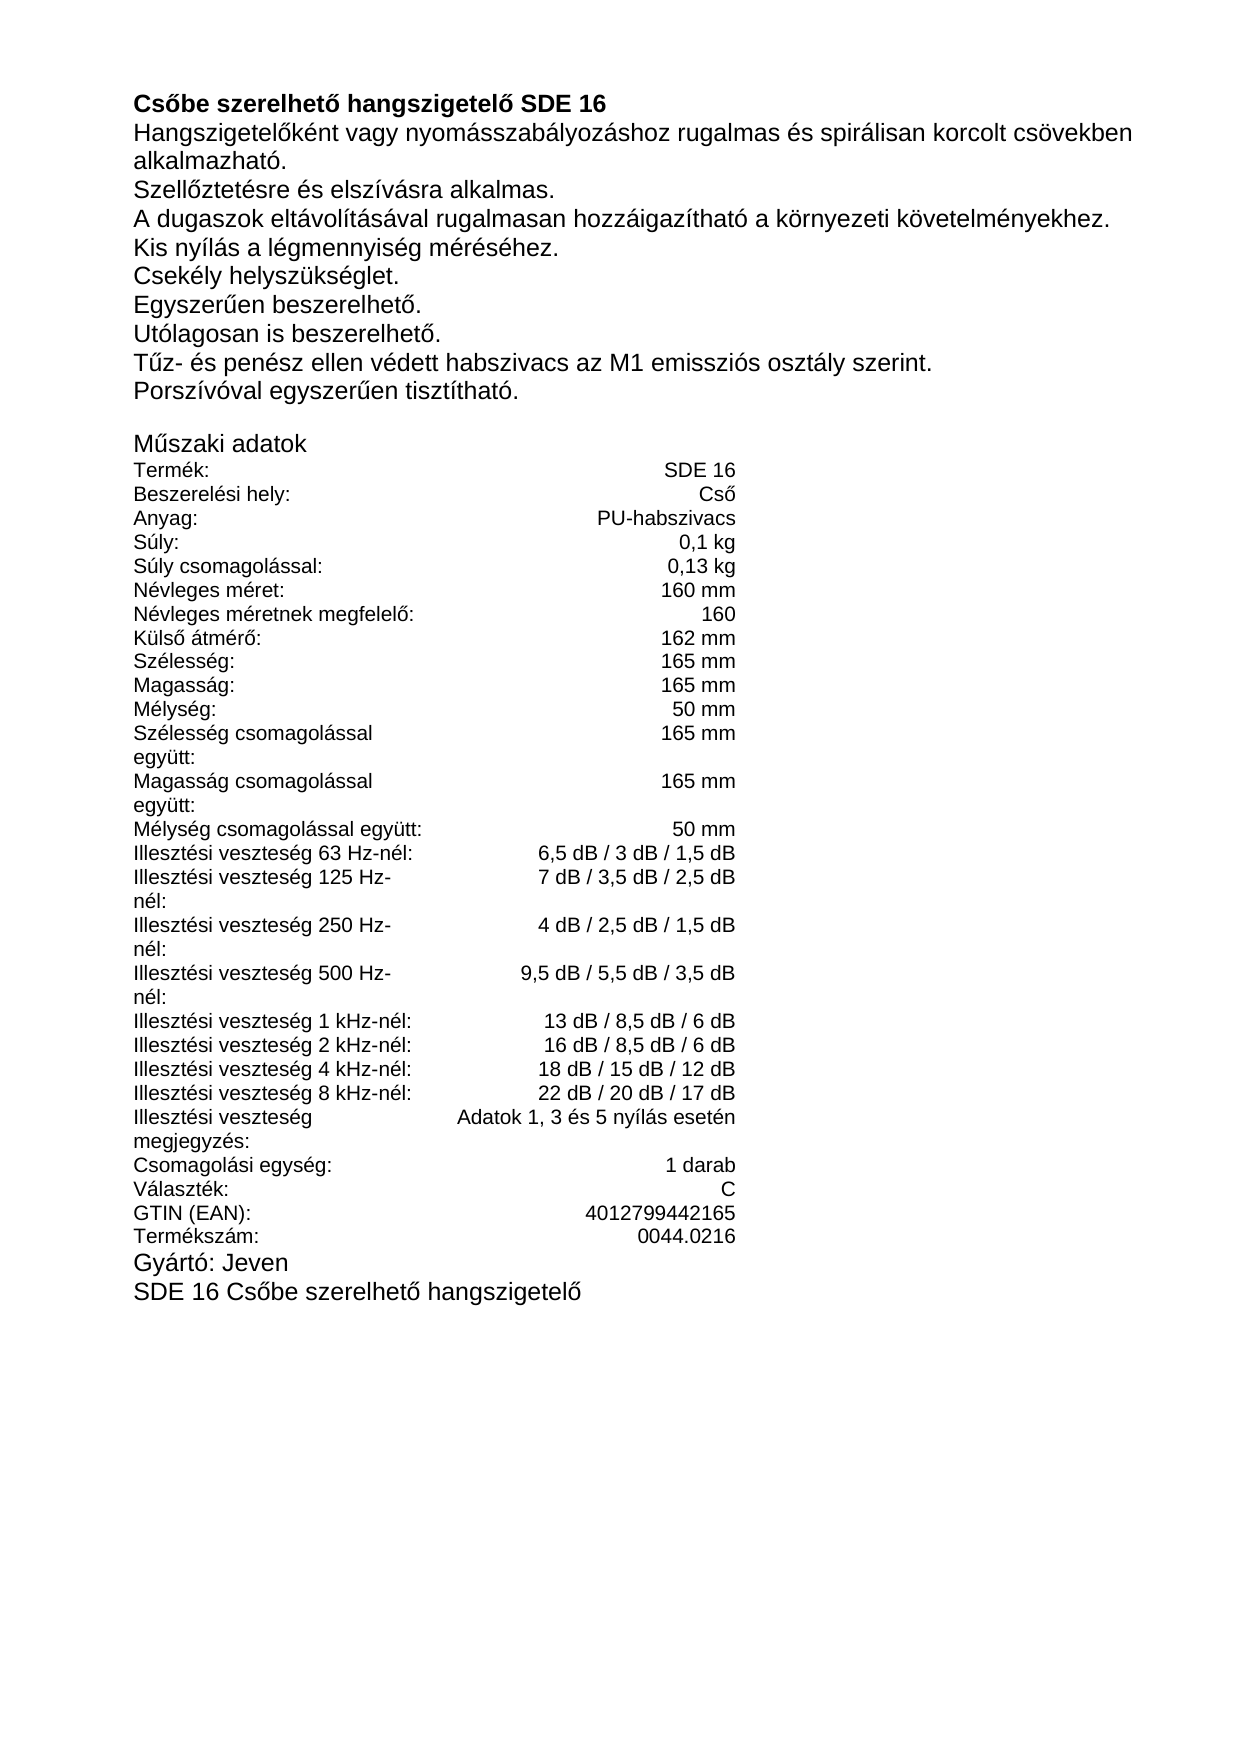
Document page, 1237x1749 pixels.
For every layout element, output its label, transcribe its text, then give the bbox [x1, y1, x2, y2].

table_cell Illesztési veszteség 125 Hz-nél: [122, 865, 434, 913]
table_cell 165 mm [434, 769, 747, 817]
table_cell Mélység: [122, 697, 434, 721]
table_cell 165 mm [434, 649, 747, 673]
text Szellőztetésre és elszívásra alkalmas. [133, 175, 1148, 204]
table_cell 4012799442165 [434, 1200, 747, 1224]
table_cell Külső átmérő: [122, 625, 434, 649]
table_cell Illesztési veszteség 8 kHz-nél: [122, 1081, 434, 1104]
table_cell 1 darab [434, 1153, 747, 1176]
text Tűz- és penész ellen védett habszivacs az M1 emissziós osztály szerint. [133, 347, 1148, 376]
table_cell 160 [434, 601, 747, 625]
table_cell Adatok 1, 3 és 5 nyílás esetén [434, 1105, 747, 1152]
table_cell 0,13 kg [434, 554, 747, 577]
table_cell Illesztési veszteség 63 Hz-nél: [122, 841, 434, 865]
table_cell 7 dB / 3,5 dB / 2,5 dB [434, 865, 747, 913]
table_cell Szélesség csomagolással együtt: [122, 721, 434, 769]
text Kis nyílás a légmennyiség méréséhez. [133, 232, 1148, 261]
table_cell 13 dB / 8,5 dB / 6 dB [434, 1009, 747, 1033]
table_cell 4 dB / 2,5 dB / 1,5 dB [434, 913, 747, 961]
table_cell Illesztési veszteség megjegyzés: [122, 1105, 434, 1152]
table_cell Illesztési veszteség 1 kHz-nél: [122, 1009, 434, 1033]
table_header Termék: [122, 458, 434, 482]
table_cell 0044.0216 [434, 1224, 747, 1248]
table_cell 165 mm [434, 673, 747, 697]
table_cell 0,1 kg [434, 530, 747, 553]
table_cell 165 mm [434, 721, 747, 769]
table_cell Illesztési veszteség 250 Hz-nél: [122, 913, 434, 961]
table_cell Anyag: [122, 506, 434, 529]
table_cell 162 mm [434, 625, 747, 649]
table_cell 50 mm [434, 697, 747, 721]
text A dugaszok eltávolításával rugalmasan hozzáigazítható a környezeti követelményekhez. [133, 204, 1148, 232]
table_cell 9,5 dB / 5,5 dB / 3,5 dB [434, 961, 747, 1009]
text Műszaki adatok [133, 429, 1148, 458]
table_cell Illesztési veszteség 500 Hz-nél: [122, 961, 434, 1009]
table_cell 6,5 dB / 3 dB / 1,5 dB [434, 841, 747, 865]
table_cell PU-habszivacs [434, 506, 747, 529]
table_cell Súly csomagolással: [122, 554, 434, 577]
text Egyszerűen beszerelhető. [133, 290, 1148, 319]
table_cell Mélység csomagolással együtt: [122, 817, 434, 841]
table_cell C [434, 1176, 747, 1200]
table_cell Névleges méretnek megfelelő: [122, 601, 434, 625]
table_cell Magasság csomagolással együtt: [122, 769, 434, 817]
table_cell Illesztési veszteség 2 kHz-nél: [122, 1033, 434, 1057]
text SDE 16 Csőbe szerelhető hangszigetelő [133, 1277, 1148, 1306]
table_cell GTIN (EAN): [122, 1200, 434, 1224]
table_cell 50 mm [434, 817, 747, 841]
table_header SDE 16 [434, 458, 747, 482]
table_cell Termékszám: [122, 1224, 434, 1248]
text Csekély helyszükséglet. [133, 261, 1148, 290]
table_cell 160 mm [434, 578, 747, 601]
text Hangszigetelőként vagy nyomásszabályozáshoz rugalmas és spirálisan korcolt csövekben alkalmazható. [133, 117, 1148, 175]
text Utólagosan is beszerelhető. [133, 319, 1148, 347]
table_cell Választék: [122, 1176, 434, 1200]
text Porszívóval egyszerűen tisztítható. [133, 376, 1148, 405]
table_cell Csomagolási egység: [122, 1153, 434, 1176]
table_cell 22 dB / 20 dB / 17 dB [434, 1081, 747, 1104]
table_cell Szélesség: [122, 649, 434, 673]
table_cell Cső [434, 482, 747, 506]
table_cell Magasság: [122, 673, 434, 697]
table_cell Illesztési veszteség 4 kHz-nél: [122, 1057, 434, 1081]
text Gyártó: Jeven [133, 1248, 1148, 1277]
text Csőbe szerelhető hangszigetelő SDE 16 [133, 89, 1148, 117]
table_cell Súly: [122, 530, 434, 553]
table_cell Beszerelési hely: [122, 482, 434, 506]
table_cell 18 dB / 15 dB / 12 dB [434, 1057, 747, 1081]
table_cell 16 dB / 8,5 dB / 6 dB [434, 1033, 747, 1057]
table_cell Névleges méret: [122, 578, 434, 601]
